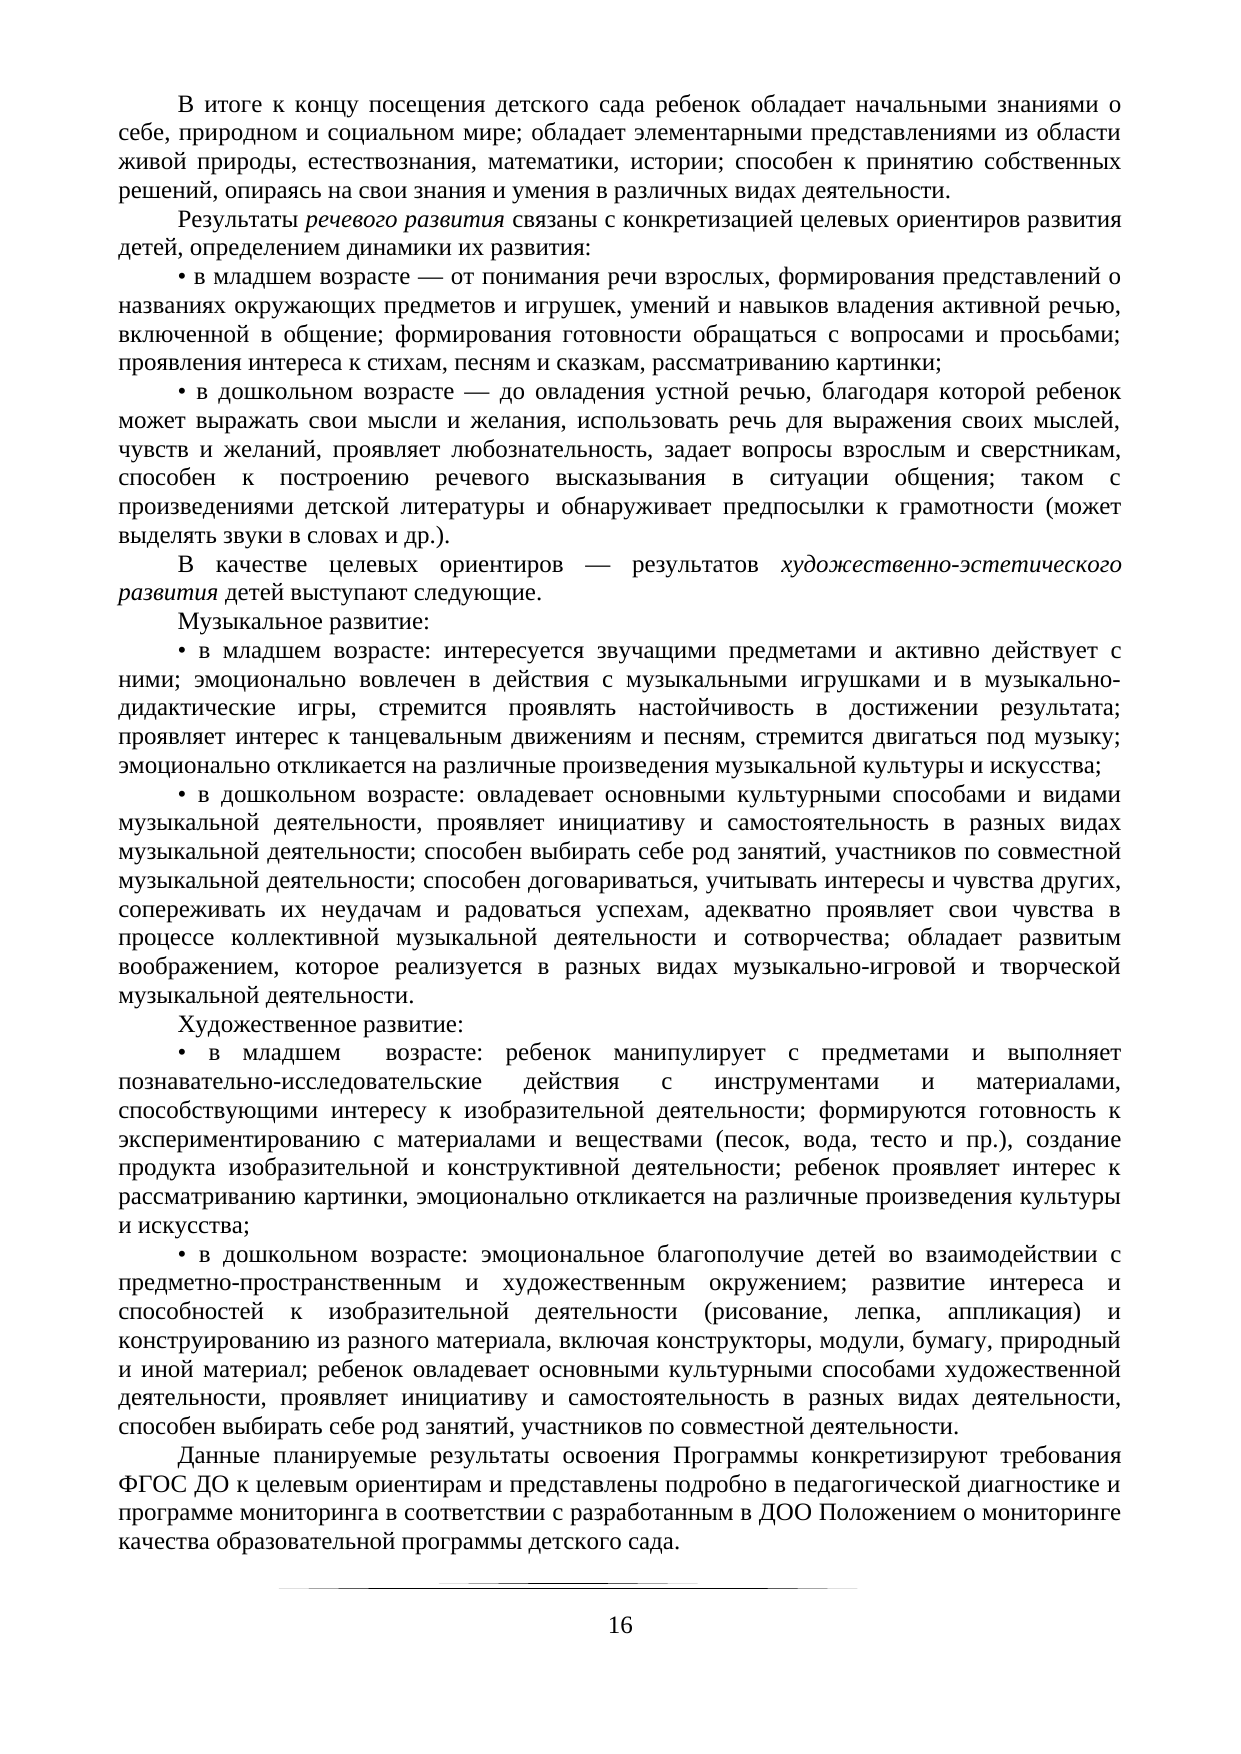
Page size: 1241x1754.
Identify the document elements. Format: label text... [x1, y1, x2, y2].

text • в дошкольном возрасте: овладевает основными культурными способами и видами музыкальной деятельности, проявляет инициативу и самостоятельность в разных видах музыкальной деятельности; способен выбирать себе род занятий, участников по совместной музыкальной деятельности; способен договариваться, учитывать интересы и чувства других, сопереживать их неудачам и радоваться успехам, адекватно проявляет свои чувства в процессе коллективной музыкальной деятельности и сотворчества; обладает развитым воображением, которое реализуется в разных видах музыкально-игровой и творческой музыкальной деятельности. [118, 779, 1122, 1009]
text • в младшем возрасте: интересуется звучащими предметами и активно действует с ними; эмоционально вовлечен в действия с музыкальными игрушками и в музыкально-дидактические игры, стремится проявлять настойчивость в достижении результата; проявляет интерес к танцевальным движениям и песням, стремится двигаться под музыку; эмоционально откликается на различные произведения музыкальной культуры и искусства; [118, 635, 1122, 779]
text Художественное развитие: [118, 1009, 1122, 1037]
text • в дошкольном возрасте: эмоциональное благополучие детей во взаимодействии с предметно-пространственным и художественным окружением; развитие интереса и способностей к изобразительной деятельности (рисование, лепка, аппликация) и конструированию из разного материала, включая конструкторы, модули, бумагу, природный и иной материал; ребенок овладевает основными культурными способами художественной деятельности, проявляет инициативу и самостоятельность в разных видах деятельности, способен выбирать себе род занятий, участников по совместной деятельности. [118, 1239, 1122, 1440]
text • в дошкольном возрасте — до овладения устной речью, благодаря которой ребенок может выражать свои мысли и желания, использовать речь для выражения своих мыслей, чувств и желаний, проявляет любознательность, задает вопросы взрослым и сверстникам, способен к построению речевого высказывания в ситуации общения; таком с произведениями детской литературы и обнаруживает предпосылки к грамотности (может выделять звуки в словах и др.). [118, 376, 1122, 549]
text В качестве целевых ориентиров — результатов художественно-эстетического развития детей выступают следующие. [118, 549, 1122, 606]
text • в младшем возрасте — от понимания речи взрослых, формирования представлений о названиях окружающих предметов и игрушек, умений и навыков владения активной речью, включенной в общение; формирования готовности обращаться с вопросами и просьбами; проявления интереса к стихам, песням и сказкам, рассматриванию картинки; [118, 261, 1122, 376]
text Музыкальное развитие: [118, 606, 1122, 635]
text В итоге к концу посещения детского сада ребенок обладает начальными знаниями о себе, природном и социальном мире; обладает элементарными представлениями из области живой природы, естествознания, математики, истории; способен к принятию собственных решений, опираясь на свои знания и умения в различных видах деятельности. [118, 89, 1122, 204]
text • в младшем возрасте: ребенок манипулирует с предметами и выполняет познавательно-исследовательские действия с инструментами и материалами, способствующими интересу к изобразительной деятельности; формируются готовность к экспериментированию с материалами и веществами (песок, вода, тесто и пр.), создание продукта изобразительной и конструктивной деятельности; ребенок проявляет интерес к рассматриванию картинки, эмоционально откликается на различные произведения культуры и искусства; [118, 1037, 1122, 1239]
text Данные планируемые результаты освоения Программы конкретизируют требования ФГОС ДО к целевым ориентирам и представлены подробно в педагогической диагностике и программе мониторинга в соответствии с разработанным в ДОО Положением о мониторинге качества образовательной программы детского сада. [118, 1440, 1122, 1555]
text Результаты речевого развития связаны с конкретизацией целевых ориентиров развития детей, определением динамики их развития: [118, 204, 1122, 261]
